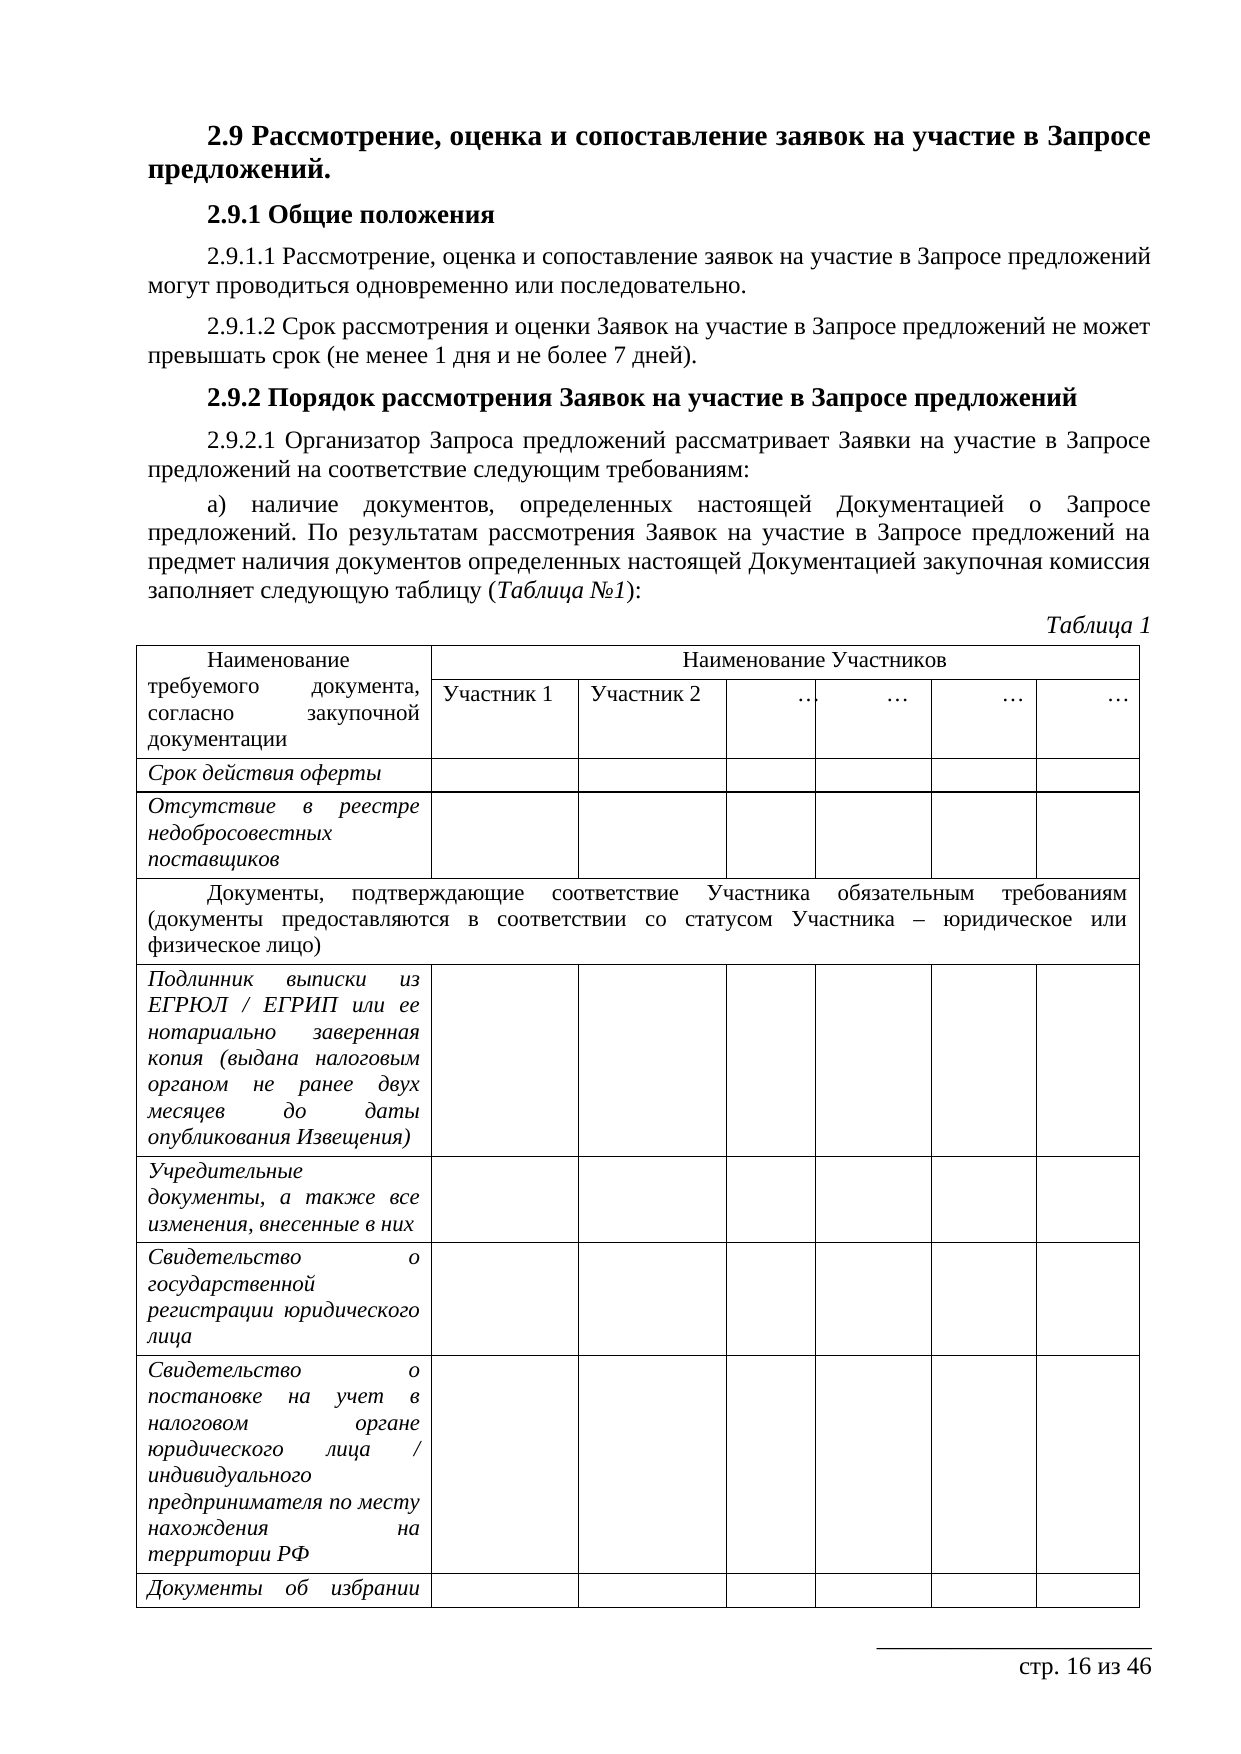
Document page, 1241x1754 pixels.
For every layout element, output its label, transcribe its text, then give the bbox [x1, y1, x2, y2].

table_cell [432, 1574, 578, 1607]
table_cell [579, 759, 726, 791]
table_cell [816, 1243, 931, 1355]
table_cell [932, 793, 1036, 878]
table_cell [932, 1574, 1036, 1607]
table_cell [579, 1157, 726, 1242]
table_cell [932, 965, 1036, 1156]
table_cell [932, 1356, 1036, 1573]
table_cell [816, 759, 931, 791]
table_cell [579, 793, 726, 878]
table_cell Отсутствие в реестре недобросовестных поставщиков [137, 793, 431, 878]
table_cell [727, 1574, 815, 1607]
table_cell [432, 965, 578, 1156]
table_header Наименование требуемого документа, согласно закупочной документации [137, 646, 431, 758]
table_cell [727, 793, 815, 878]
table_cell [932, 1243, 1036, 1355]
table_cell Учредительные документы, а также все изменения, внесенные в них [137, 1157, 431, 1242]
table_cell … [1037, 680, 1139, 758]
table_cell Свидетельство о постановке на учет в налоговом органе юридического лица / индивидуального предпринимателя по месту нахождения на территории РФ [137, 1356, 431, 1573]
table_cell Участник 2 [579, 680, 726, 758]
table_cell [816, 793, 931, 878]
table_cell [816, 1574, 931, 1607]
table_cell … [816, 680, 931, 758]
table_cell [816, 965, 931, 1156]
table_cell [727, 759, 815, 791]
table_cell [1037, 1574, 1139, 1607]
table_cell [816, 1356, 931, 1573]
table_cell [432, 1157, 578, 1242]
text 2.9.2.1 Организатор Запроса предложений рассматривает Заявки на участие в Запросе предложений на соответствие следующим требованиям: [148, 425, 1152, 482]
table_cell [1037, 1243, 1139, 1355]
table_cell [727, 965, 815, 1156]
text 2.9.1.2 Срок рассмотрения и оценки Заявок на участие в Запросе предложений не может превышать срок (не менее 1 дня и не более 7 дней). [148, 311, 1152, 369]
table_cell [579, 965, 726, 1156]
table_cell Подлинник выписки из ЕГРЮЛ / ЕГРИП или ее нотариально заверенная копия (выдана налоговым органом не ранее двух месяцев до даты опубликования Извещения) [137, 965, 431, 1156]
table_cell Свидетельство о государственной регистрации юридического лица [137, 1243, 431, 1355]
text а) наличие документов, определенных настоящей Документацией о Запросе предложений. По результатам рассмотрения Заявок на участие в Запросе предложений на предмет наличия документов определенных настоящей Документацией закупочная комиссия заполняет следующую таблицу (Таблица №1): [148, 489, 1152, 604]
table_cell [1037, 1356, 1139, 1573]
subtitle 2.9 Рассмотрение, оценка и сопоставление заявок на участие в Запросе предложений. [148, 118, 1152, 185]
table_cell [432, 793, 578, 878]
table_cell [432, 1356, 578, 1573]
table_cell Участник 1 [432, 680, 578, 758]
table_cell [816, 1157, 931, 1242]
table_cell [727, 1243, 815, 1355]
table_cell [932, 1157, 1036, 1242]
table_cell [1037, 793, 1139, 878]
table_cell Документы, подтверждающие соответствие Участника обязательным требованиям (документы предоставляются в соответствии со статусом Участника – юридическое или физическое лицо) [137, 879, 1139, 964]
table_cell [579, 1574, 726, 1607]
table_cell [727, 1356, 815, 1573]
table_cell [1037, 759, 1139, 791]
table_cell [932, 759, 1036, 791]
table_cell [137, 1574, 431, 1607]
table_cell [1037, 1157, 1139, 1242]
table_cell [579, 1356, 726, 1573]
subtitle 2.9.1 Общие положения [207, 198, 1152, 229]
table_header Наименование Участников [432, 646, 1139, 679]
table_cell [432, 759, 578, 791]
table_cell [1037, 965, 1139, 1156]
table_cell [579, 1243, 726, 1355]
table_cell [432, 1243, 578, 1355]
table_cell … [727, 680, 815, 758]
text 2.9.1.1 Рассмотрение, оценка и сопоставление заявок на участие в Запросе предложений могут проводиться одновременно или последовательно. [148, 241, 1152, 299]
table_cell [727, 1157, 815, 1242]
table_cell … [932, 680, 1036, 758]
table_cell Срок действия оферты [137, 759, 431, 791]
subtitle 2.9.2 Порядок рассмотрения Заявок на участие в Запросе предложений [207, 381, 1152, 412]
text Таблица 1 [148, 610, 1152, 639]
